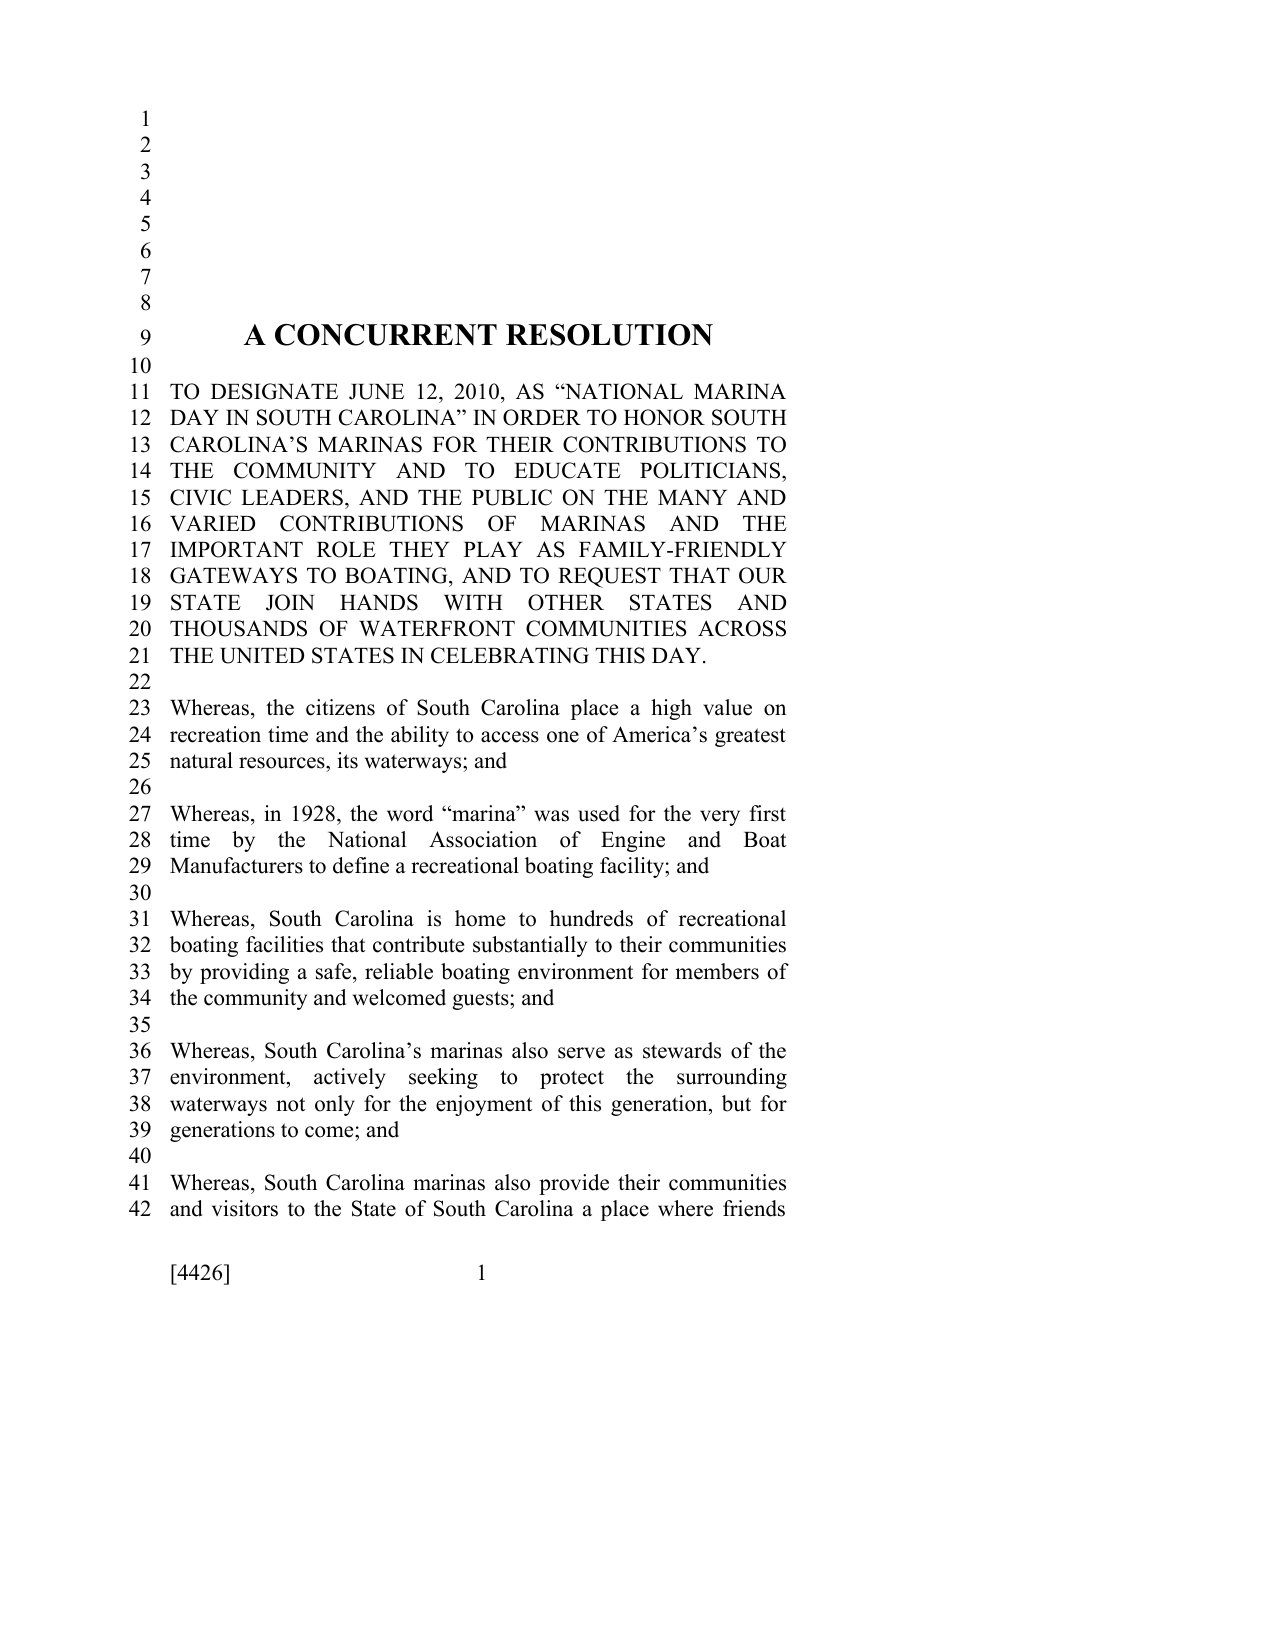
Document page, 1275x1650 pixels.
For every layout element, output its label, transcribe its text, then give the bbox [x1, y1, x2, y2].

text Whereas, South Carolina’s marinas also serve as stewards of the environment, actively seeking to protect the surrounding waterways not only for the enjoyment of this generation, but for generations to come; and [169, 1037, 787, 1142]
text Whereas, the citizens of South Carolina place a high value on recreation time and the ability to access one of America’s greatest natural resources, its waterways; and [169, 694, 787, 773]
text TO DESIGNATE JUNE 12, 2010, AS “NATIONAL MARINA DAY IN SOUTH CAROLINA” IN ORDER TO HONOR SOUTH CAROLINA’S MARINAS FOR THEIR CONTRIBUTIONS TO THE COMMUNITY AND TO EDUCATE POLITICIANS, CIVIC LEADERS, AND THE PUBLIC ON THE MANY AND VARIED CONTRIBUTIONS OF MARINAS AND THE IMPORTANT ROLE THEY PLAY AS FAMILY-FRIENDLY GATEWAYS TO BOATING, AND TO REQUEST THAT OUR STATE JOIN HANDS WITH OTHER STATES AND THOUSANDS OF WATERFRONT COMMUNITIES ACROSS THE UNITED STATES IN CELEBRATING THIS DAY. [169, 378, 787, 668]
text Whereas, South Carolina is home to hundreds of recreational boating facilities that contribute substantially to their communities by providing a safe, reliable boating environment for members of the community and welcomed guests; and [169, 905, 787, 1011]
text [169, 1169, 787, 1221]
text A CONCURRENT RESOLUTION [169, 316, 787, 352]
text Whereas, in 1928, the word “marina” was used for the very first time by the National Association of Engine and Boat Manufacturers to define a recreational boating facility; and [169, 800, 787, 879]
